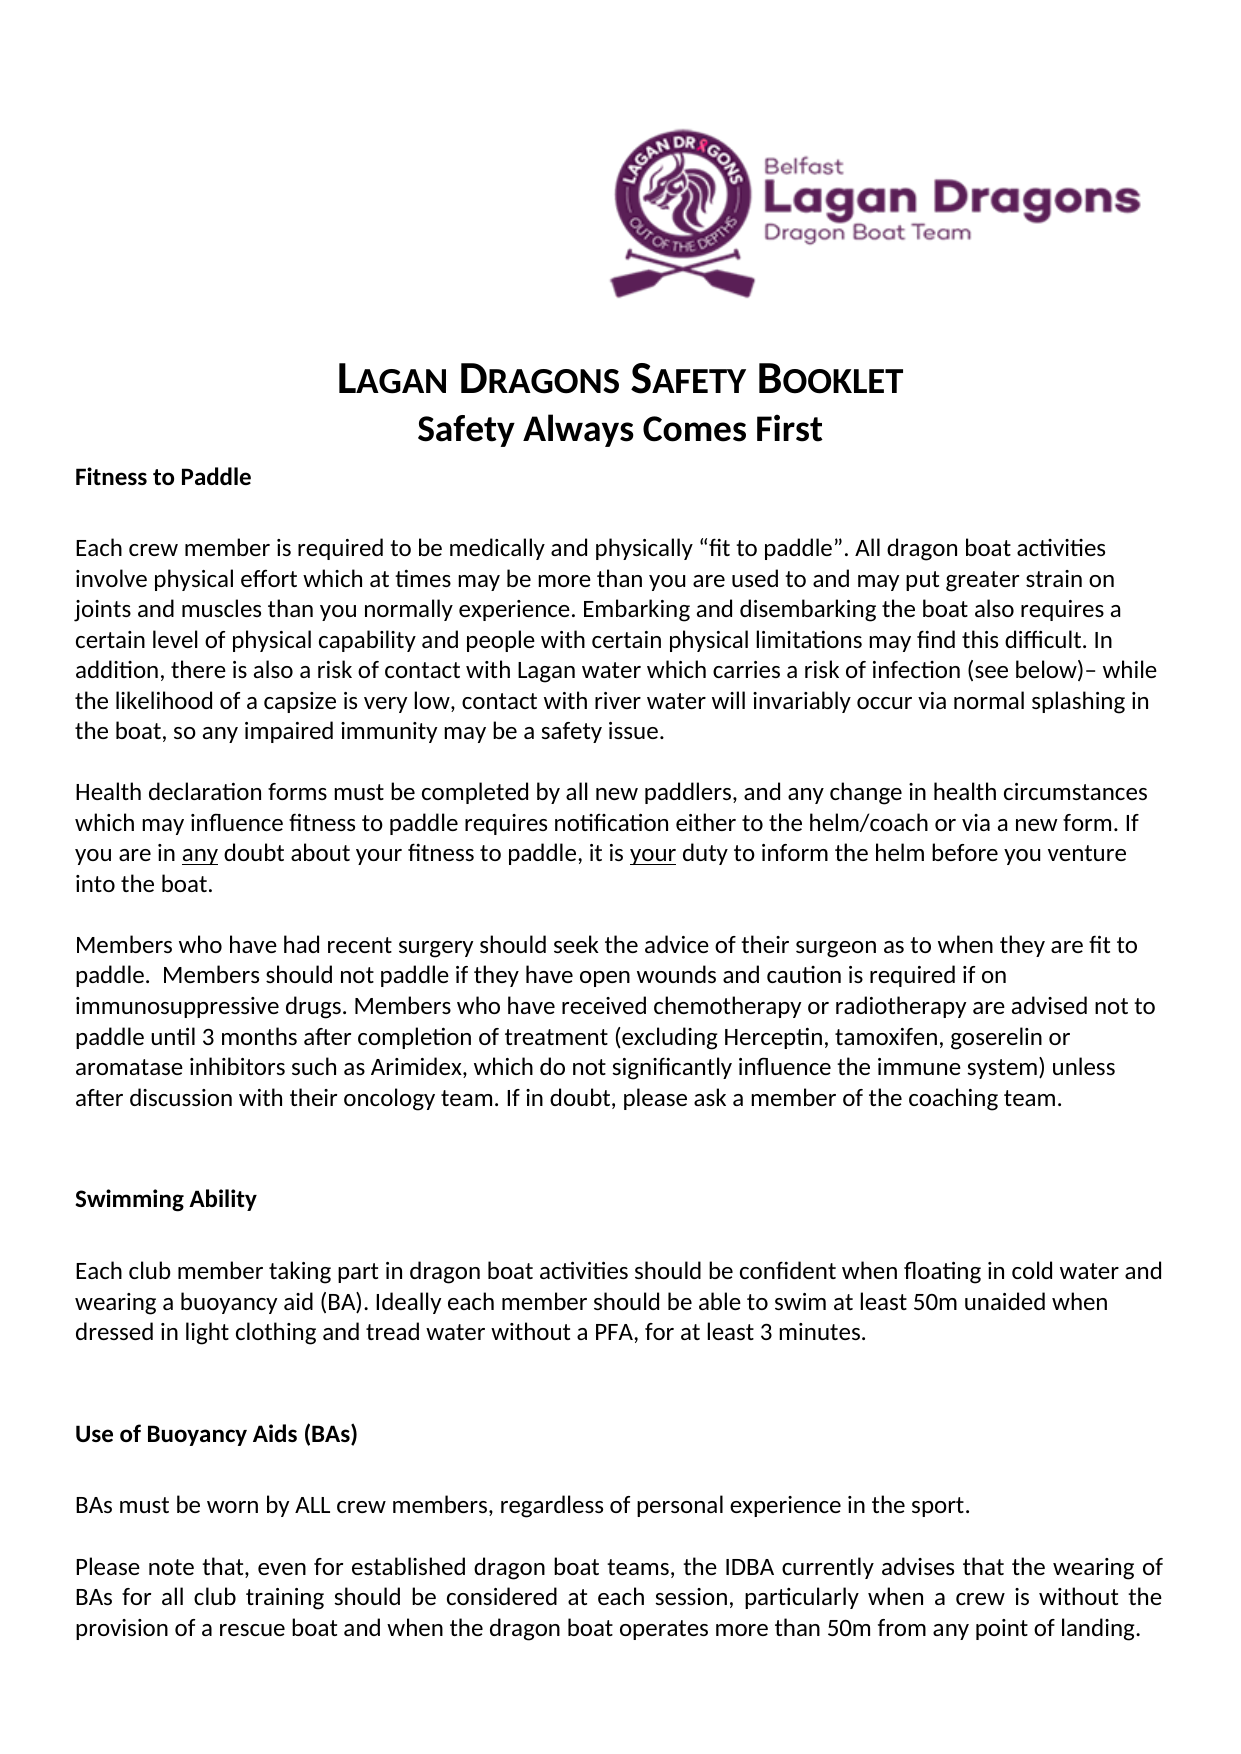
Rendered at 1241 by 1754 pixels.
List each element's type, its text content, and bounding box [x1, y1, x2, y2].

text Please note that, even for established dragon boat teams, the IDBA currently advises that the wearing of BAs for all club training should be considered at each session, particularly when a crew is without the provision of a rescue boat and when the dragon boat operates more than 50m from any point of landing. [75, 1551, 1165, 1642]
text Members who have had recent surgery should seek the advice of their surgeon as to when they are fit to paddle. Members should not paddle if they have open wounds and caution is required if on immunosuppressive drugs. Members who have received chemotherapy or radiotherapy are advised not to paddle until 3 months after completion of treatment (excluding Herceptin, tamoxifen, goserelin or aromatase inhibitors such as Arimidex, which do not significantly influence the immune system) unless after discussion with their oncology team. If in doubt, please ask a member of the coaching team. [75, 929, 1165, 1112]
subtitle Swimming Ability [75, 1184, 1165, 1214]
text BAs must be worn by ALL crew members, regardless of personal experience in the sport. [75, 1489, 1165, 1520]
subtitle Fitness to Paddle [75, 461, 1165, 491]
text Each club member taking part in dragon boat activities should be confident when floating in cold water and wearing a buoyancy aid (BA). Ideally each member should be able to swim at least 50m unaided when dressed in light clothing and tread water without a PFA, for at least 3 minutes. [75, 1255, 1165, 1347]
text Each crew member is required to be medically and physically “fit to paddle”. All dragon boat activities involve physical effort which at times may be more than you are used to and may put greater strain on joints and muscles than you normally experience. Embarking and disembarking the boat also requires a certain level of physical capability and people with certain physical limitations may find this difficult. In addition, there is also a risk of contact with Lagan water which carries a risk of infection (see below)– while the likelihood of a capsize is very low, contact with river water will invariably occur via normal splashing in the boat, so any impaired immunity may be a safety issue. [75, 532, 1165, 746]
text Lagan Dragons Safety Booklet [75, 349, 1165, 404]
subtitle Use of Buoyancy Aids (BAs) [75, 1418, 1165, 1449]
picture [573, 110, 1166, 319]
text Health declaration forms must be completed by all new paddlers, and any change in health circumstances which may influence fitness to paddle requires notification either to the helm/coach or via a new form. If you are in any doubt about your fitness to paddle, it is your duty to inform the helm before you venture into the boat. [75, 776, 1165, 898]
subtitle Safety Always Comes First [75, 404, 1165, 450]
